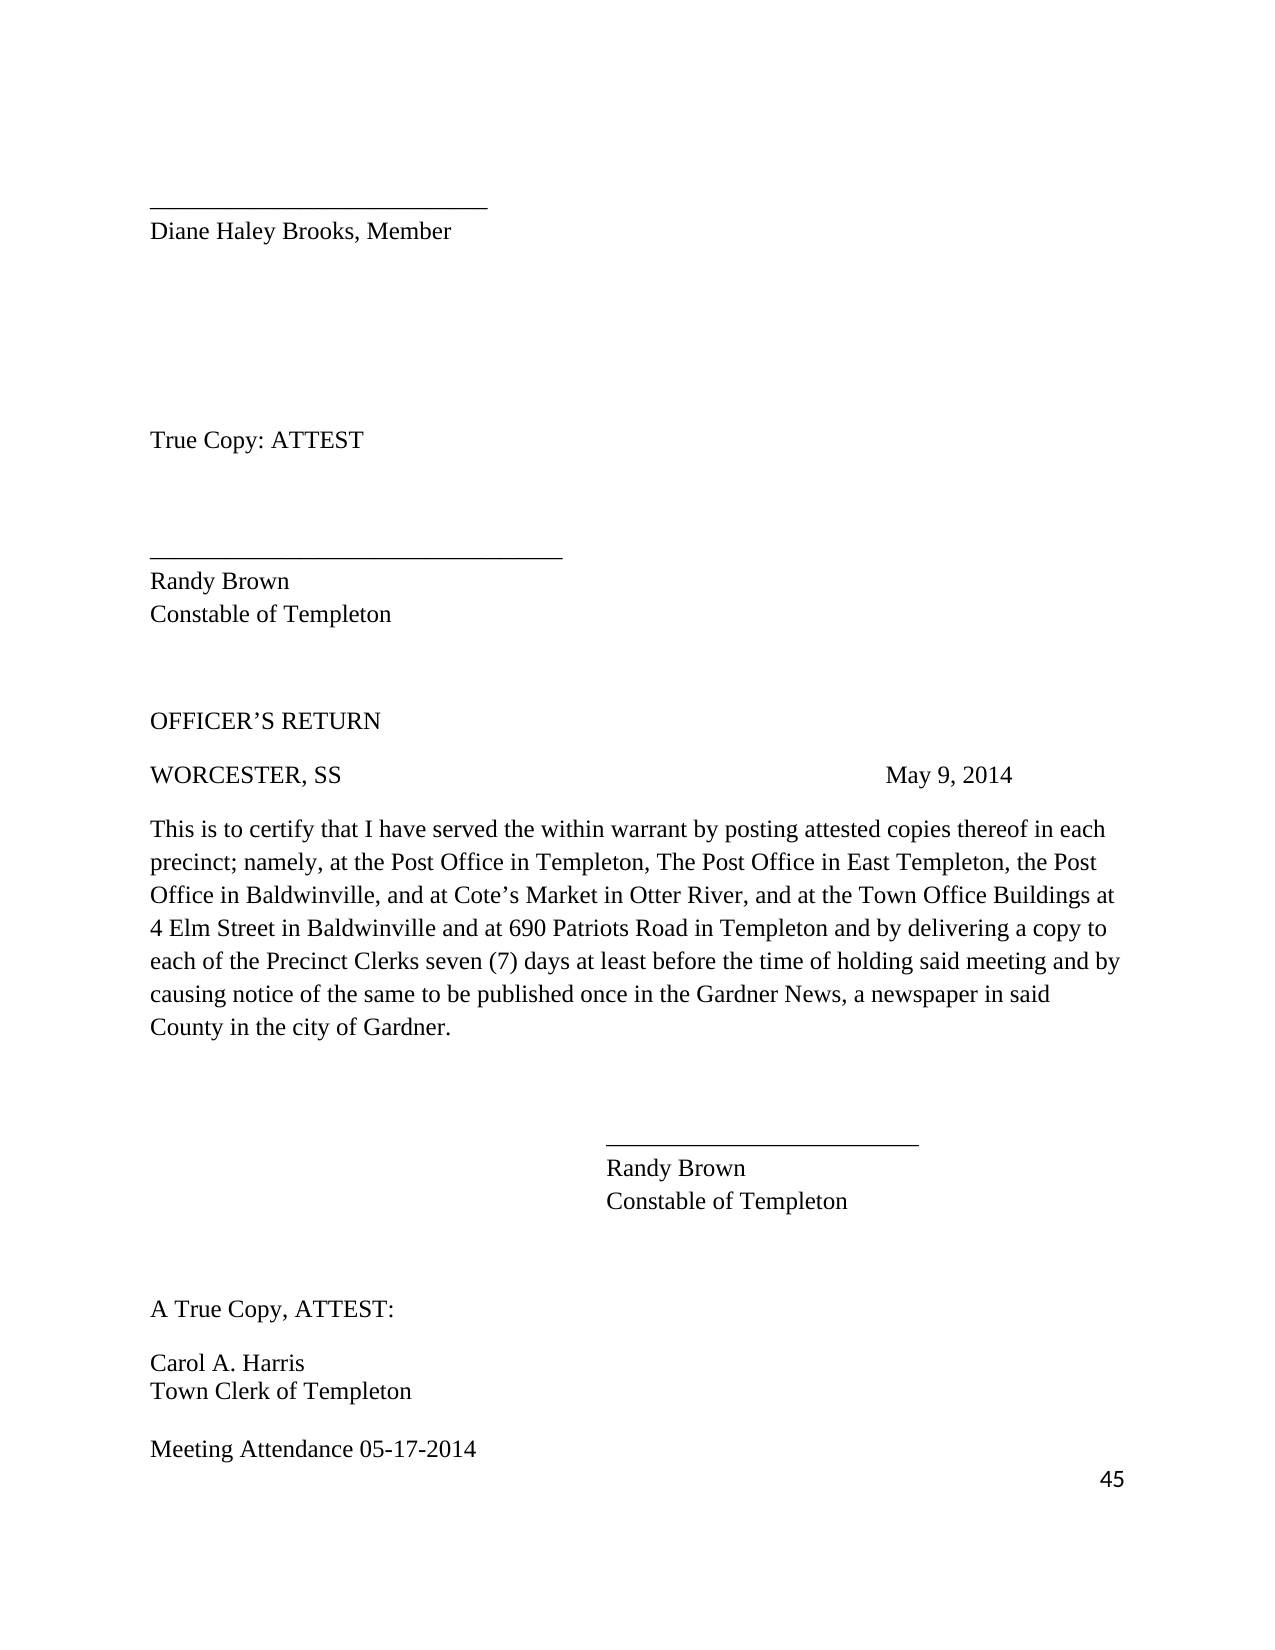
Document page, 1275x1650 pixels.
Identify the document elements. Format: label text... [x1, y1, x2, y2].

text ___________________________ [150, 183, 1162, 212]
text _________________________________ [37, 533, 1162, 561]
text A True Copy, ATTEST: [150, 1294, 1125, 1322]
text _________________________ [150, 1120, 1125, 1149]
text Constable of Templeton [150, 1186, 1125, 1215]
text WORCESTER, SS May 9, 2014 [150, 760, 1125, 789]
text Diane Haley Brooks, Member [150, 216, 1162, 280]
text Carol A. Harris [150, 1348, 1125, 1376]
text Randy Brown [150, 1153, 1125, 1182]
text Randy Brown [150, 566, 1162, 594]
text True Copy: ATTEST [150, 425, 1162, 454]
text This is to certify that I have served the within warrant by posting attested copies thereof in each precinct; namely, at the Post Office in Templeton, The Post Office in East Templeton, the Post Office in Baldwinville, and at Cote’s Market in Otter River, and at the Town Office Buildings at 4 Elm Street in Baldwinville and at 690 Patriots Road in Templeton and by delivering a copy to each of the Precinct Clerks seven (7) days at least before the time of holding said meeting and by causing notice of the same to be published once in the Gardner News, a newspaper in said County in the city of Gardner. [150, 814, 1125, 1041]
text OFFICER’S RETURN [150, 706, 1125, 735]
text Meeting Attendance 05-17-2014 [150, 1434, 1125, 1463]
text Constable of Templeton [150, 599, 1162, 627]
text Town Clerk of Templeton [150, 1376, 1125, 1405]
